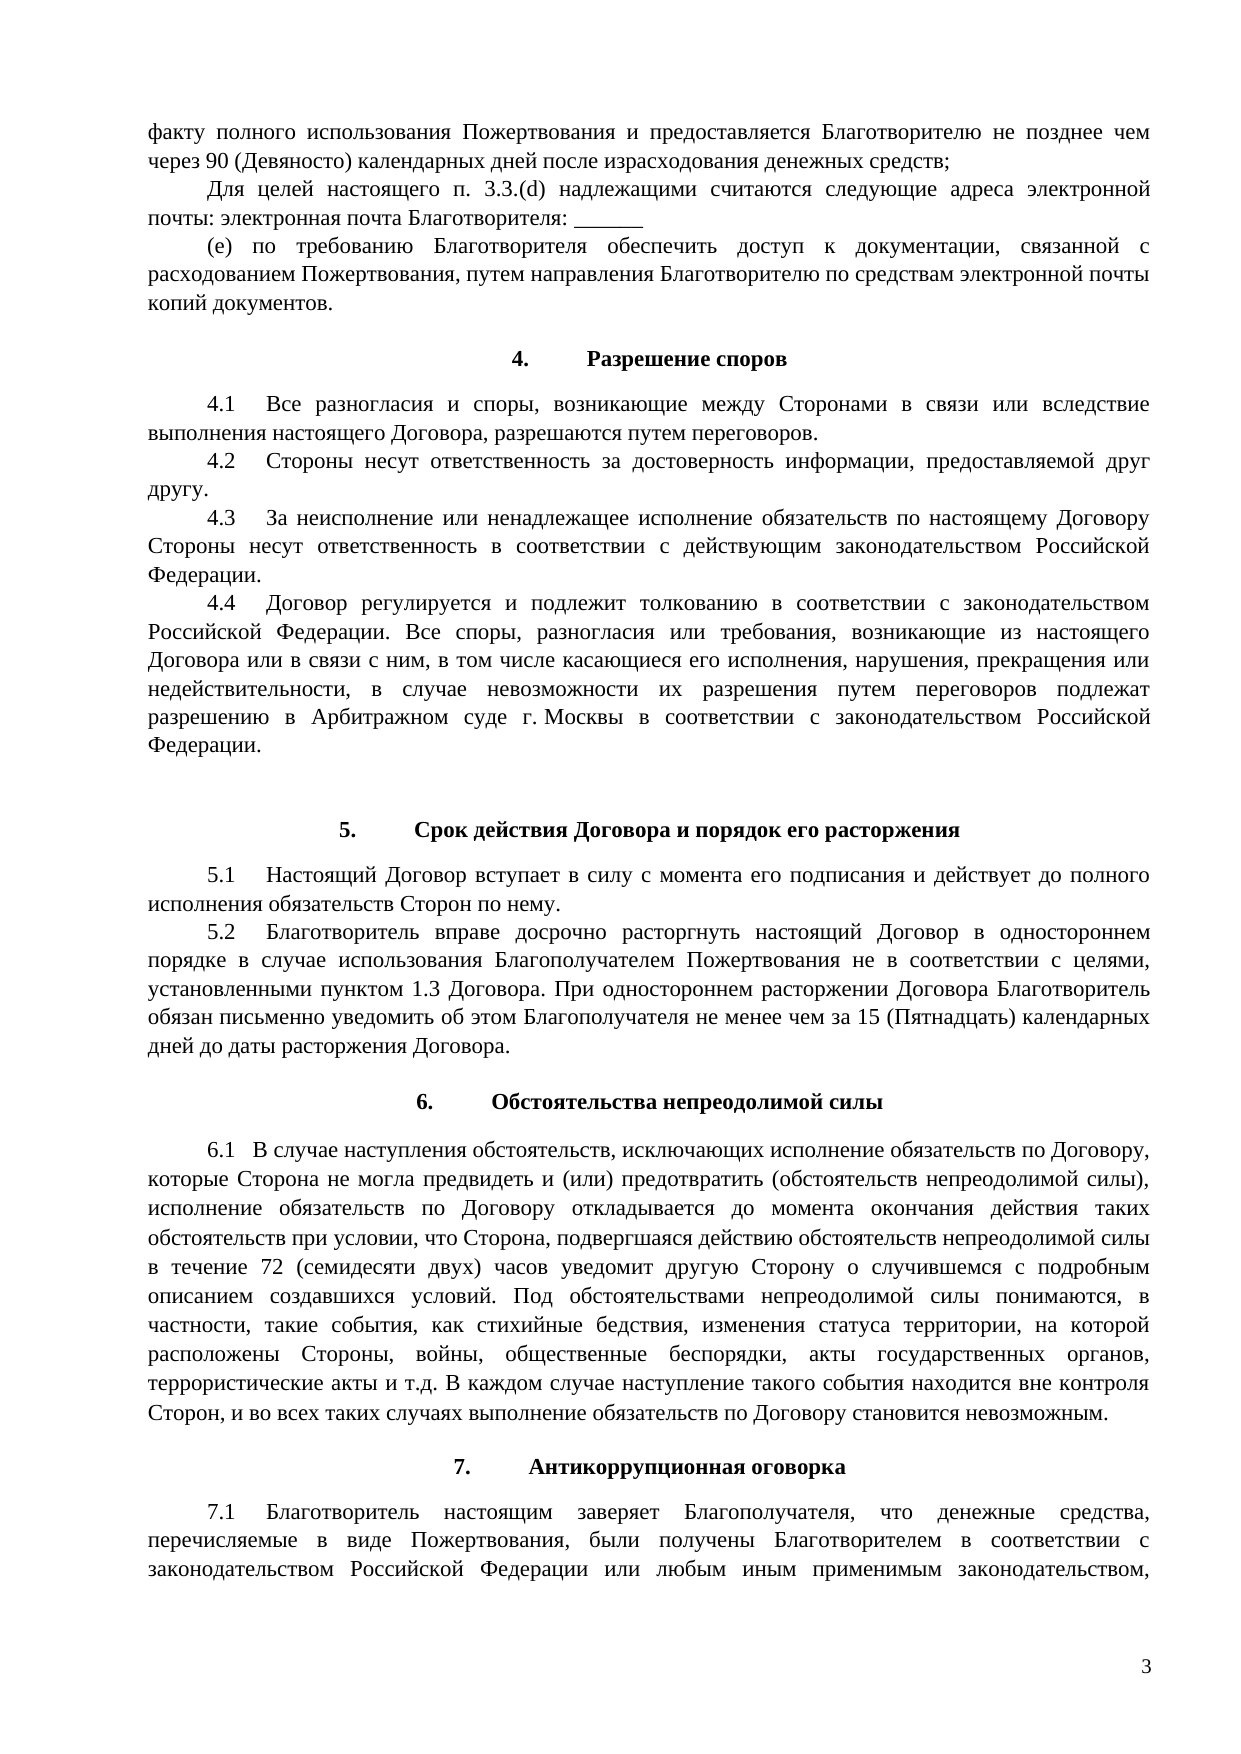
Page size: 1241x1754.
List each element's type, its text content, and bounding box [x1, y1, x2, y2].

list Настоящий Договор вступает в силу с момента его подписания и действует до полного исполнения обязательств Сторон по нему. [148, 861, 1151, 916]
list Разрешение споров [148, 342, 1151, 371]
list Договор регулируется и подлежит толкованию в соответствии с законодательством Российской Федерации. Все споры, разногласия или требования, возникающие из настоящего Договора или в связи с ним, в том числе касающиеся его исполнения, нарушения, прекращения или недействительности, в случае невозможности их разрешения путем переговоров подлежат разрешению в Арбитражном суде г. Москвы в соответствии с законодательством Российской Федерации. [148, 589, 1151, 758]
list Стороны несут ответственность за достоверность информации, предоставляемой друг другу. [148, 447, 1151, 502]
list Обстоятельства непреодолимой силы [148, 1085, 1151, 1114]
list В случае наступления обстоятельств, исключающих исполнение обязательств по Договору, которые Сторона не могла предвидеть и (или) предотвратить (обстоятельств непреодолимой силы), исполнение обязательств по Договору откладывается до момента окончания действия таких обстоятельств при условии, что Сторона, подвергшаяся действию обстоятельств непреодолимой силы в течение 72 (семидесяти двух) часов уведомит другую Сторону о случившемся с подробным описанием создавшихся условий. Под обстоятельствами непреодолимой силы понимаются, в частности, такие события, как стихийные бедствия, изменения статуса территории, на которой расположены Стороны, войны, общественные беспорядки, акты государственных органов, террористические акты и т.д. В каждом случае наступление такого события находится вне контроля Сторон, и во всех таких случаях выполнение обязательств по Договору становится невозможным. [148, 1133, 1151, 1425]
list Срок действия Договора и порядок его расторжения [148, 813, 1151, 842]
list За неисполнение или ненадлежащее исполнение обязательств по настоящему Договору Стороны несут ответственность в соответствии с действующим законодательством Российской Федерации. [148, 504, 1151, 587]
list Все разногласия и споры, возникающие между Сторонами в связи или вследствие выполнения настоящего Договора, разрешаются путем переговоров. [148, 390, 1151, 445]
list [148, 1498, 1151, 1581]
text Для целей настоящего п. 3.3.(d) надлежащими считаются следующие адреса электронной почты: электронная почта Благотворителя: ______ [148, 175, 1151, 230]
list Антикоррупционная оговорка [148, 1450, 1151, 1479]
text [148, 118, 1151, 173]
text (е) по требованию Благотворителя обеспечить доступ к документации, связанной с расходованием Пожертвования, путем направления Благотворителю по средствам электронной почты копий документов. [148, 232, 1151, 315]
list Благотворитель вправе досрочно расторгнуть настоящий Договор в одностороннем порядке в случае использования Благополучателем Пожертвования не в соответствии с целями, установленными пунктом 1.3 Договора. При одностороннем расторжении Договора Благотворитель обязан письменно уведомить об этом Благополучателя не менее чем за 15 (Пятнадцать) календарных дней до даты расторжения Договора. [148, 918, 1151, 1058]
